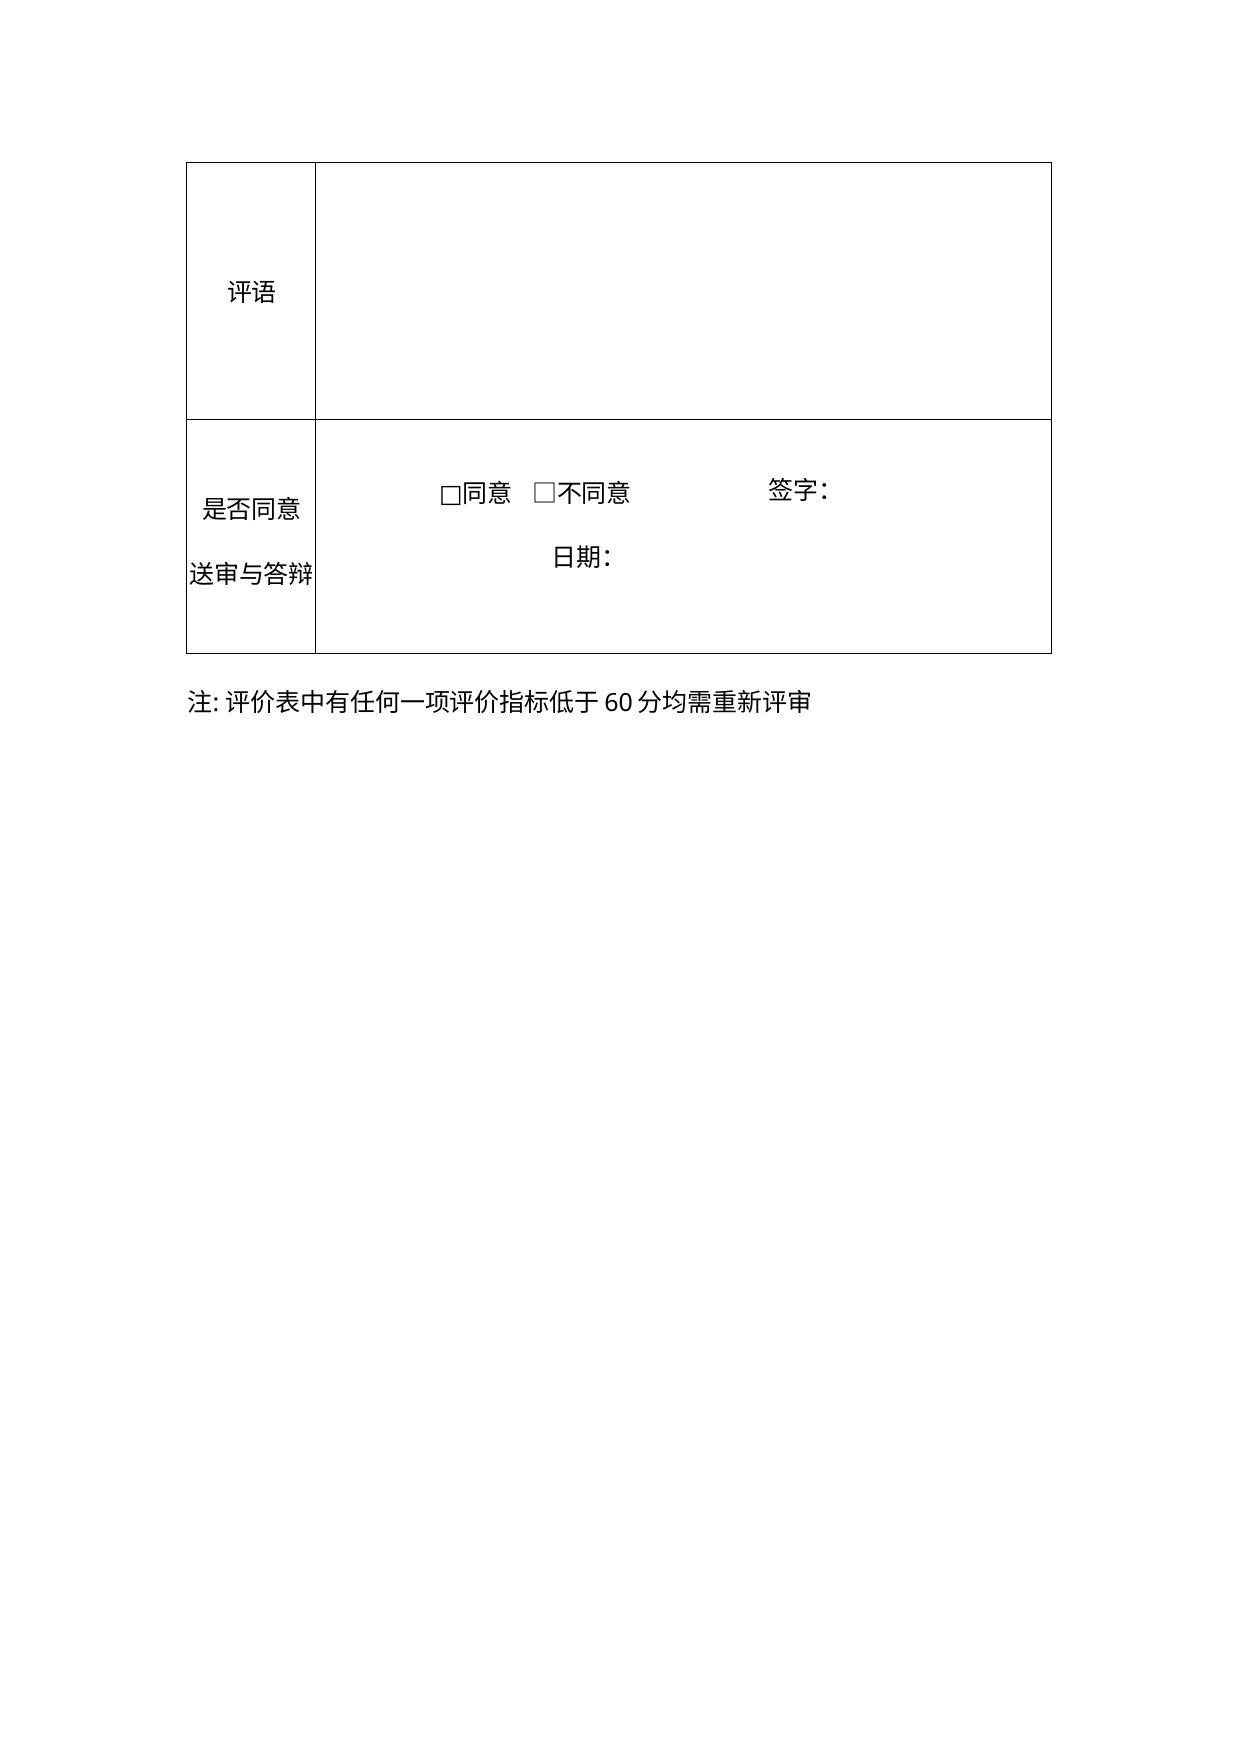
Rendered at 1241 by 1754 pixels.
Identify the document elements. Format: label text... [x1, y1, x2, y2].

table_cell 是否同意 送审与答辩 [187, 420, 315, 653]
text 注: 评价表中有任何一项评价指标低于60分均需重新评审 [187, 668, 1053, 733]
table_cell 评语 [187, 163, 315, 419]
table_cell 签字： 日期： [316, 420, 1051, 653]
table_cell [316, 163, 1051, 419]
